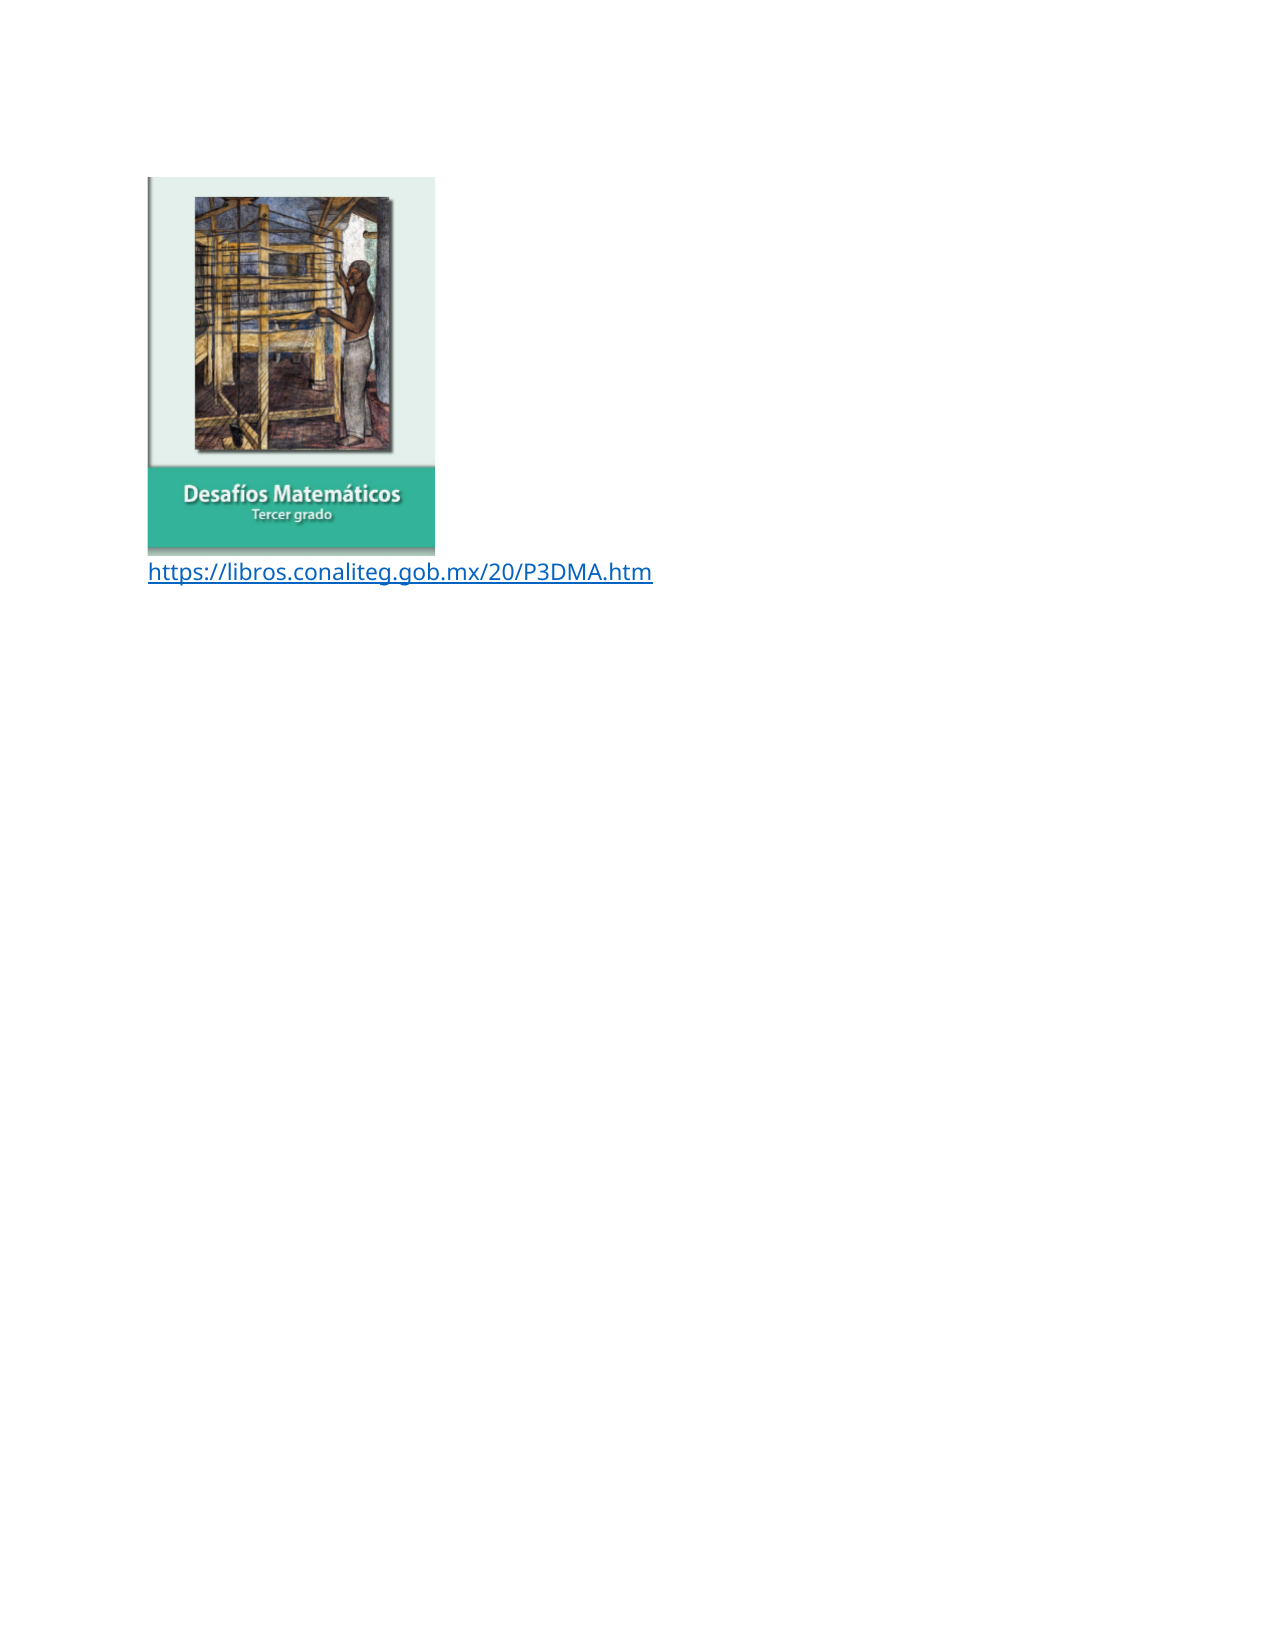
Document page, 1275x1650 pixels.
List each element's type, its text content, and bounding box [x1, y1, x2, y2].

picture [147, 177, 436, 556]
text https://libros.conaliteg.gob.mx/20/P3DMA.htm [148, 556, 1127, 587]
